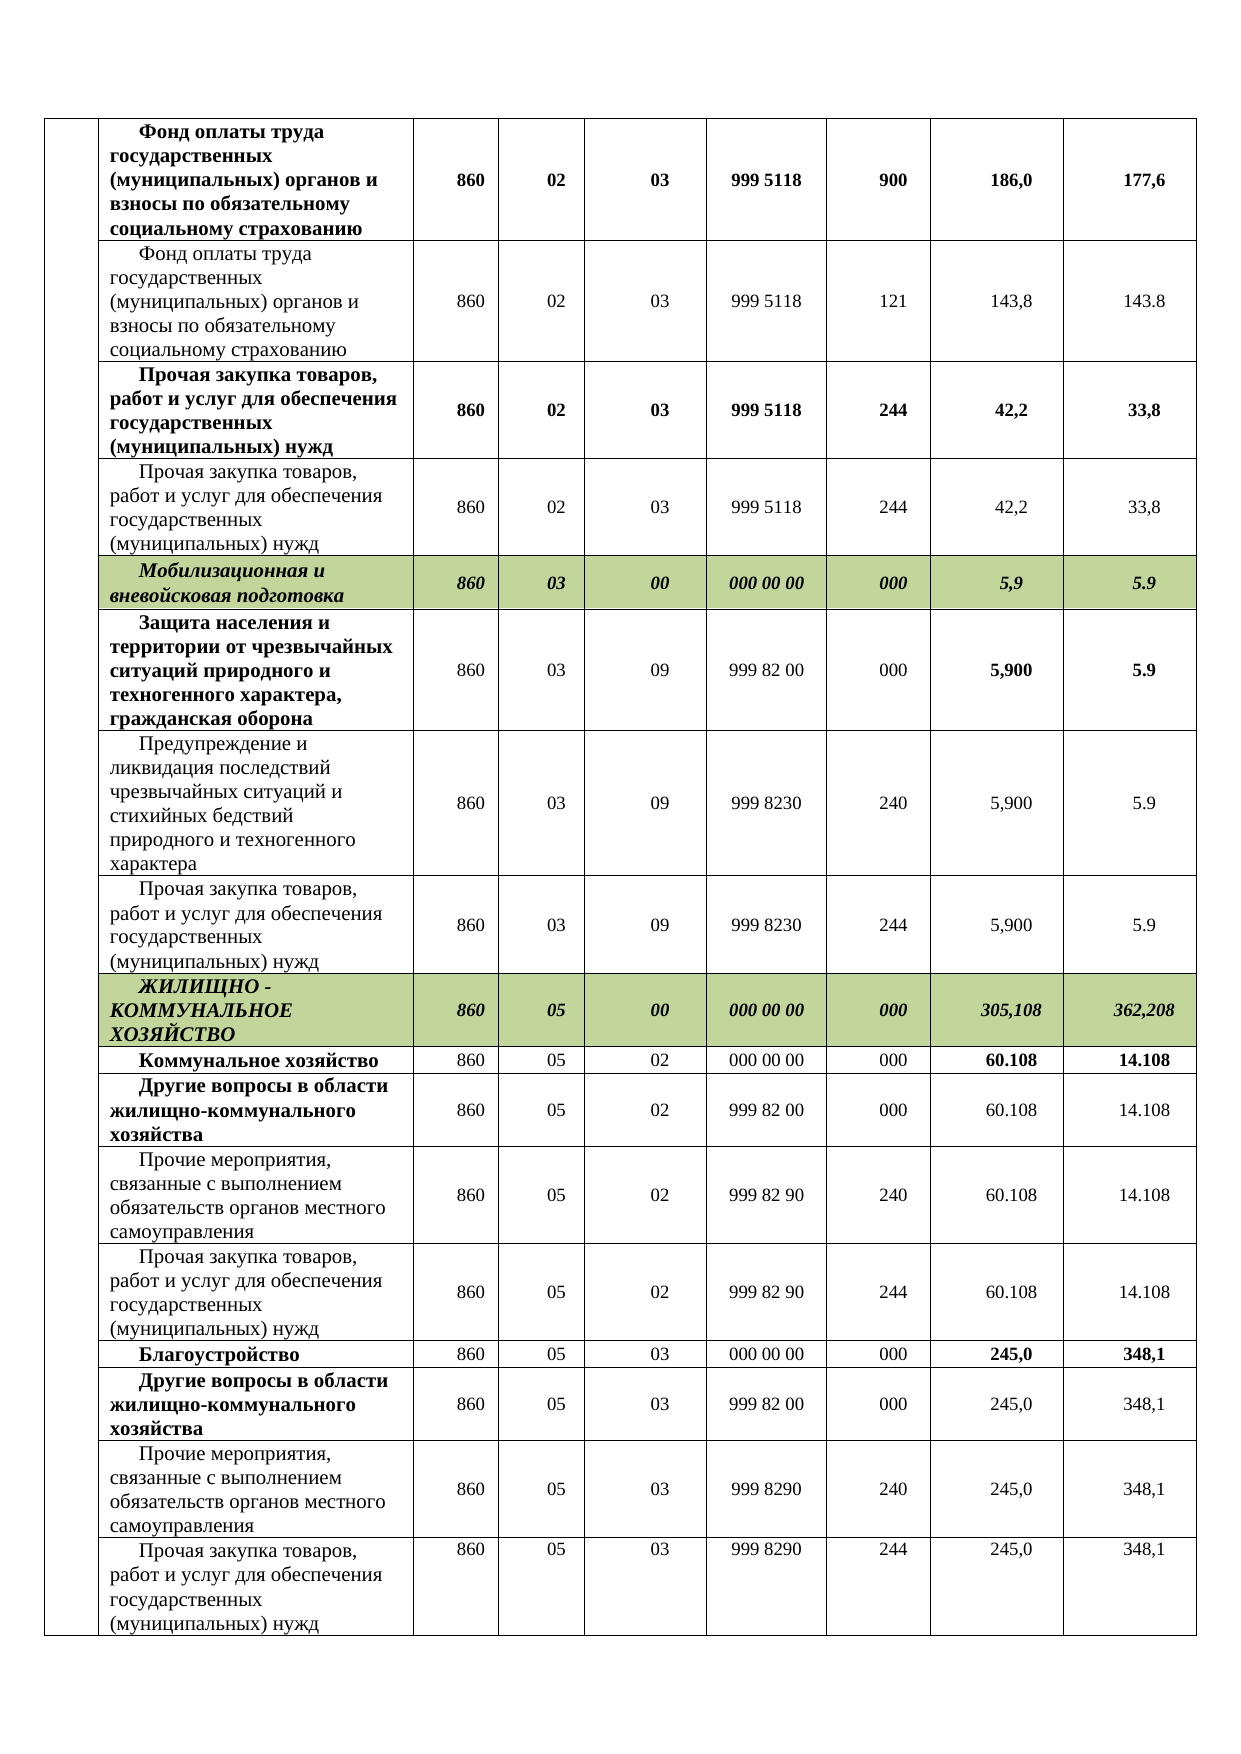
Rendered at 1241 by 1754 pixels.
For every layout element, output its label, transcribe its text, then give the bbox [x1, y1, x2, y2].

table_cell 999 5118 [707, 362, 826, 458]
table_cell 09 [585, 610, 706, 730]
table_cell 05 [499, 974, 584, 1046]
table_cell 00 [585, 556, 706, 608]
table_cell 860 [414, 1441, 498, 1537]
table_cell 03 [585, 1441, 706, 1537]
table_cell Прочая закупка товаров, работ и услуг для обеспечения государственных (муниципальных) нужд [99, 459, 413, 555]
table_cell 5.9 [1064, 876, 1196, 973]
table_cell 999 8230 [707, 731, 826, 875]
table_cell 03 [499, 731, 584, 875]
table_cell 245,0 [931, 1368, 1063, 1440]
table_cell 999 82 00 [707, 1074, 826, 1146]
table_cell 860 [414, 1074, 498, 1146]
table_cell 860 [414, 1368, 498, 1440]
table_cell 000 00 00 [707, 1047, 826, 1072]
table_cell 09 [585, 731, 706, 875]
table_cell Защита населения и территории от чрезвычайных ситуаций природного и техногенного характера, гражданская оборона [99, 610, 413, 730]
table_cell 5,9 [931, 556, 1063, 608]
table_cell 000 [827, 1074, 930, 1146]
table_cell Другие вопросы в области жилищно-коммунального хозяйства [99, 1368, 413, 1440]
table_cell 60.108 [931, 1047, 1063, 1072]
table_cell 240 [827, 731, 930, 875]
table_cell 00 [585, 974, 706, 1046]
table_cell 5.9 [1064, 556, 1196, 608]
table_cell 000 [827, 1341, 930, 1367]
table_cell 143.8 [1064, 241, 1196, 361]
table_cell 05 [499, 1341, 584, 1367]
table_cell Прочие мероприятия, связанные с выполнением обязательств органов местного самоуправления [99, 1441, 413, 1537]
table_cell 000 00 00 [707, 1341, 826, 1367]
table_cell 860 [414, 119, 498, 239]
table_cell 860 [414, 731, 498, 875]
table_cell 999 82 00 [707, 610, 826, 730]
table_cell 900 [827, 119, 930, 239]
table_cell 305,108 [931, 974, 1063, 1046]
table_cell 245,0 [931, 1341, 1063, 1367]
table_cell 999 5118 [707, 241, 826, 361]
table_cell 240 [827, 1147, 930, 1243]
table_cell 02 [499, 459, 584, 555]
table_cell 860 [414, 876, 498, 973]
table_cell 860 [414, 459, 498, 555]
table_cell 177,6 [1064, 119, 1196, 239]
table_cell 03 [499, 556, 584, 608]
table_cell 362,208 [1064, 974, 1196, 1046]
table_cell 60.108 [931, 1074, 1063, 1146]
table_cell 03 [585, 119, 706, 239]
table_cell 03 [585, 241, 706, 361]
table_cell 14.108 [1064, 1244, 1196, 1340]
table_cell Прочие мероприятия, связанные с выполнением обязательств органов местного самоуправления [99, 1147, 413, 1243]
table_cell 348,1 [1064, 1341, 1196, 1367]
table_cell 02 [499, 362, 584, 458]
table_cell 05 [499, 1368, 584, 1440]
table_cell 42,2 [931, 362, 1063, 458]
table_cell 999 5118 [707, 119, 826, 239]
table_cell 860 [414, 610, 498, 730]
table_cell Фонд оплаты труда государственных (муниципальных) органов и взносы по обязательному социальному страхованию [99, 241, 413, 361]
table_cell 245,0 [931, 1441, 1063, 1537]
table_cell 999 8290 [707, 1441, 826, 1537]
table_cell 999 8230 [707, 876, 826, 973]
table_cell 244 [827, 876, 930, 973]
table_cell 000 00 00 [707, 974, 826, 1046]
table_cell 03 [499, 876, 584, 973]
table_cell 60.108 [931, 1147, 1063, 1243]
table_cell 03 [585, 1538, 706, 1634]
table_cell 860 [414, 1341, 498, 1367]
table_cell 03 [585, 362, 706, 458]
table_cell Благоустройство [99, 1341, 413, 1367]
table_cell Прочая закупка товаров, работ и услуг для обеспечения государственных (муниципальных) нужд [99, 1244, 413, 1340]
table_cell 860 [414, 362, 498, 458]
table_cell 999 8290 [707, 1538, 826, 1634]
table_cell 14.108 [1064, 1147, 1196, 1243]
table_cell 03 [585, 459, 706, 555]
table_cell Прочая закупка товаров, работ и услуг для обеспечения государственных (муниципальных) нужд [99, 876, 413, 973]
table_cell 244 [827, 362, 930, 458]
table_cell 02 [585, 1074, 706, 1146]
table_cell 05 [499, 1538, 584, 1634]
table_cell 143,8 [931, 241, 1063, 361]
table_cell 348,1 [1064, 1368, 1196, 1440]
table_cell Другие вопросы в области жилищно-коммунального хозяйства [99, 1074, 413, 1146]
table_cell 000 [827, 1368, 930, 1440]
table_cell 999 82 90 [707, 1244, 826, 1340]
table_cell 244 [827, 1538, 930, 1634]
table_cell 60.108 [931, 1244, 1063, 1340]
table_cell Прочая закупка товаров, работ и услуг для обеспечения государственных (муниципальных) нужд [99, 1538, 413, 1634]
table_cell 999 82 90 [707, 1147, 826, 1243]
table_cell 33,8 [1064, 459, 1196, 555]
table_cell Мобилизационная и вневойсковая подготовка [99, 556, 413, 608]
table_cell 860 [414, 974, 498, 1046]
table_cell 5.9 [1064, 731, 1196, 875]
table_cell Фонд оплаты труда государственных (муниципальных) органов и взносы по обязательному социальному страхованию [99, 119, 413, 239]
table_cell 000 00 00 [707, 556, 826, 608]
table_cell 245,0 [931, 1538, 1063, 1634]
table_cell 03 [585, 1341, 706, 1367]
table_cell 860 [414, 1244, 498, 1340]
table_cell ЖИЛИЩНО - КОММУНАЛЬНОЕ ХОЗЯЙСТВО [99, 974, 413, 1046]
table_cell 02 [499, 119, 584, 239]
table_cell Предупреждение и ликвидация последствий чрезвычайных ситуаций и стихийных бедствий природного и техногенного характера [99, 731, 413, 875]
table_cell 000 [827, 1047, 930, 1072]
table_cell 02 [585, 1244, 706, 1340]
table_cell 000 [827, 974, 930, 1046]
table_cell 02 [585, 1147, 706, 1243]
table_cell 860 [414, 241, 498, 361]
table_cell 05 [499, 1047, 584, 1072]
table_cell 02 [499, 241, 584, 361]
table_cell 5,900 [931, 876, 1063, 973]
table_cell 860 [414, 1538, 498, 1634]
table_cell Коммунальное хозяйство [99, 1047, 413, 1072]
table_cell 240 [827, 1441, 930, 1537]
table_cell 09 [585, 876, 706, 973]
table_cell 860 [414, 1147, 498, 1243]
table_cell 244 [827, 459, 930, 555]
table_cell 02 [585, 1047, 706, 1072]
table_cell 860 [414, 1047, 498, 1072]
table_cell 000 [827, 556, 930, 608]
table_cell 5.9 [1064, 610, 1196, 730]
table_cell 000 [827, 610, 930, 730]
table_cell 05 [499, 1074, 584, 1146]
table_cell 14.108 [1064, 1074, 1196, 1146]
table_cell 244 [827, 1244, 930, 1340]
table_cell 999 82 00 [707, 1368, 826, 1440]
table_cell 5,900 [931, 731, 1063, 875]
table_cell 05 [499, 1244, 584, 1340]
table_cell 03 [499, 610, 584, 730]
table_cell 05 [499, 1441, 584, 1537]
table_cell 348,1 [1064, 1441, 1196, 1537]
table_cell 05 [499, 1147, 584, 1243]
table_cell 121 [827, 241, 930, 361]
table_cell 860 [414, 556, 498, 608]
table_cell 33,8 [1064, 362, 1196, 458]
table_cell 186,0 [931, 119, 1063, 239]
table_cell 14.108 [1064, 1047, 1196, 1072]
table_cell 999 5118 [707, 459, 826, 555]
table_cell 42,2 [931, 459, 1063, 555]
table_cell 5,900 [931, 610, 1063, 730]
table_cell 348,1 [1064, 1538, 1196, 1634]
table_cell 03 [585, 1368, 706, 1440]
table_cell Прочая закупка товаров, работ и услуг для обеспечения государственных (муниципальных) нужд [99, 362, 413, 458]
